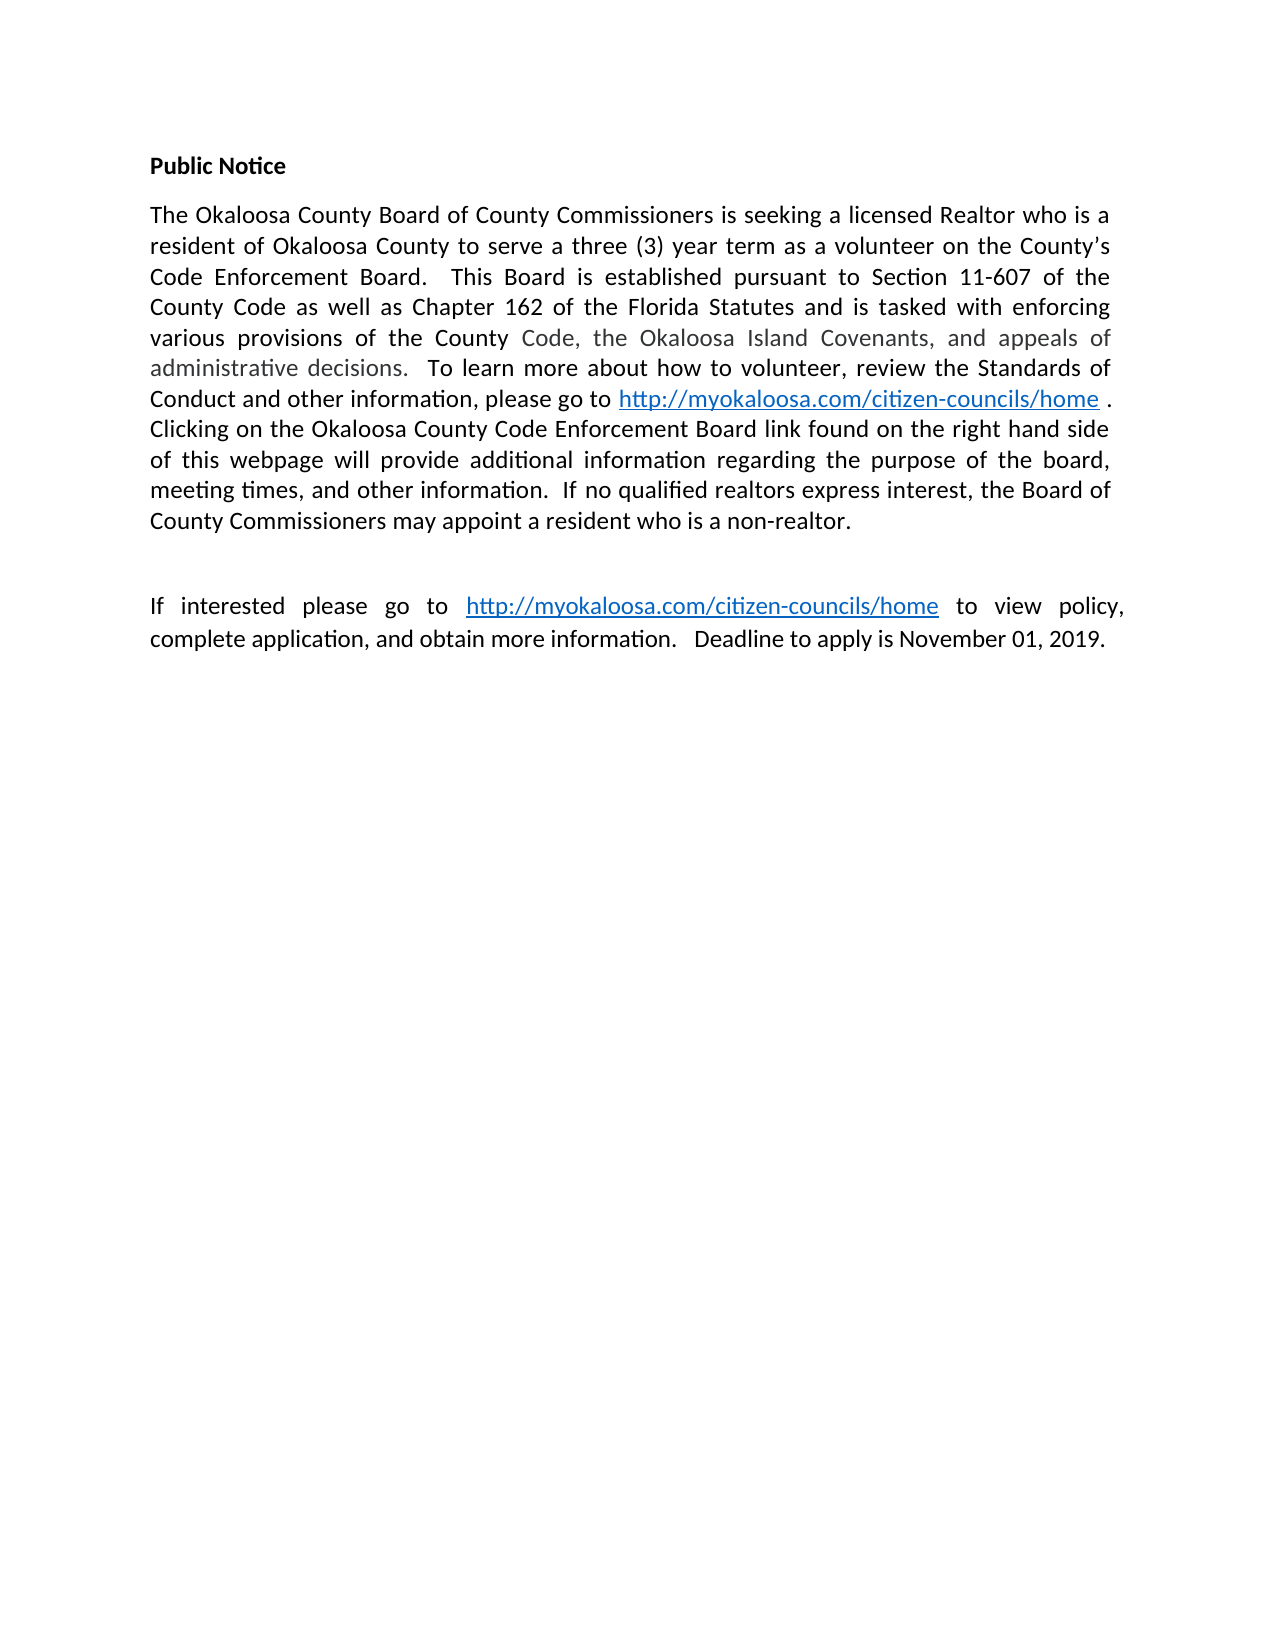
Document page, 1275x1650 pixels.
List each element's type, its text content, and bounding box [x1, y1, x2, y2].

text If interested please go to http://myokaloosa.com/citizen-councils/home to view policy, complete application, and obtain more information. Deadline to apply is November 01, 2019. [150, 590, 1125, 653]
text The Okaloosa County Board of County Commissioners is seeking a licensed Realtor who is a resident of Okaloosa County to serve a three (3) year term as a volunteer on the County’s Code Enforcement Board. This Board is established pursuant to Section 11-607 of the County Code as well as Chapter 162 of the Florida Statutes and is tasked with enforcing various provisions of the County Code, the Okaloosa Island Covenants, and appeals of administrative decisions. To learn more about how to volunteer, review the Standards of Conduct and other information, please go to http://myokaloosa.com/citizen-councils/home . Clicking on the Okaloosa County Code Enforcement Board link found on the right hand side of this webpage will provide additional information regarding the purpose of the board, meeting times, and other information. If no qualified realtors express interest, the Board of County Commissioners may appoint a resident who is a non-realtor. [150, 199, 1112, 535]
text Public Notice [150, 150, 1125, 181]
